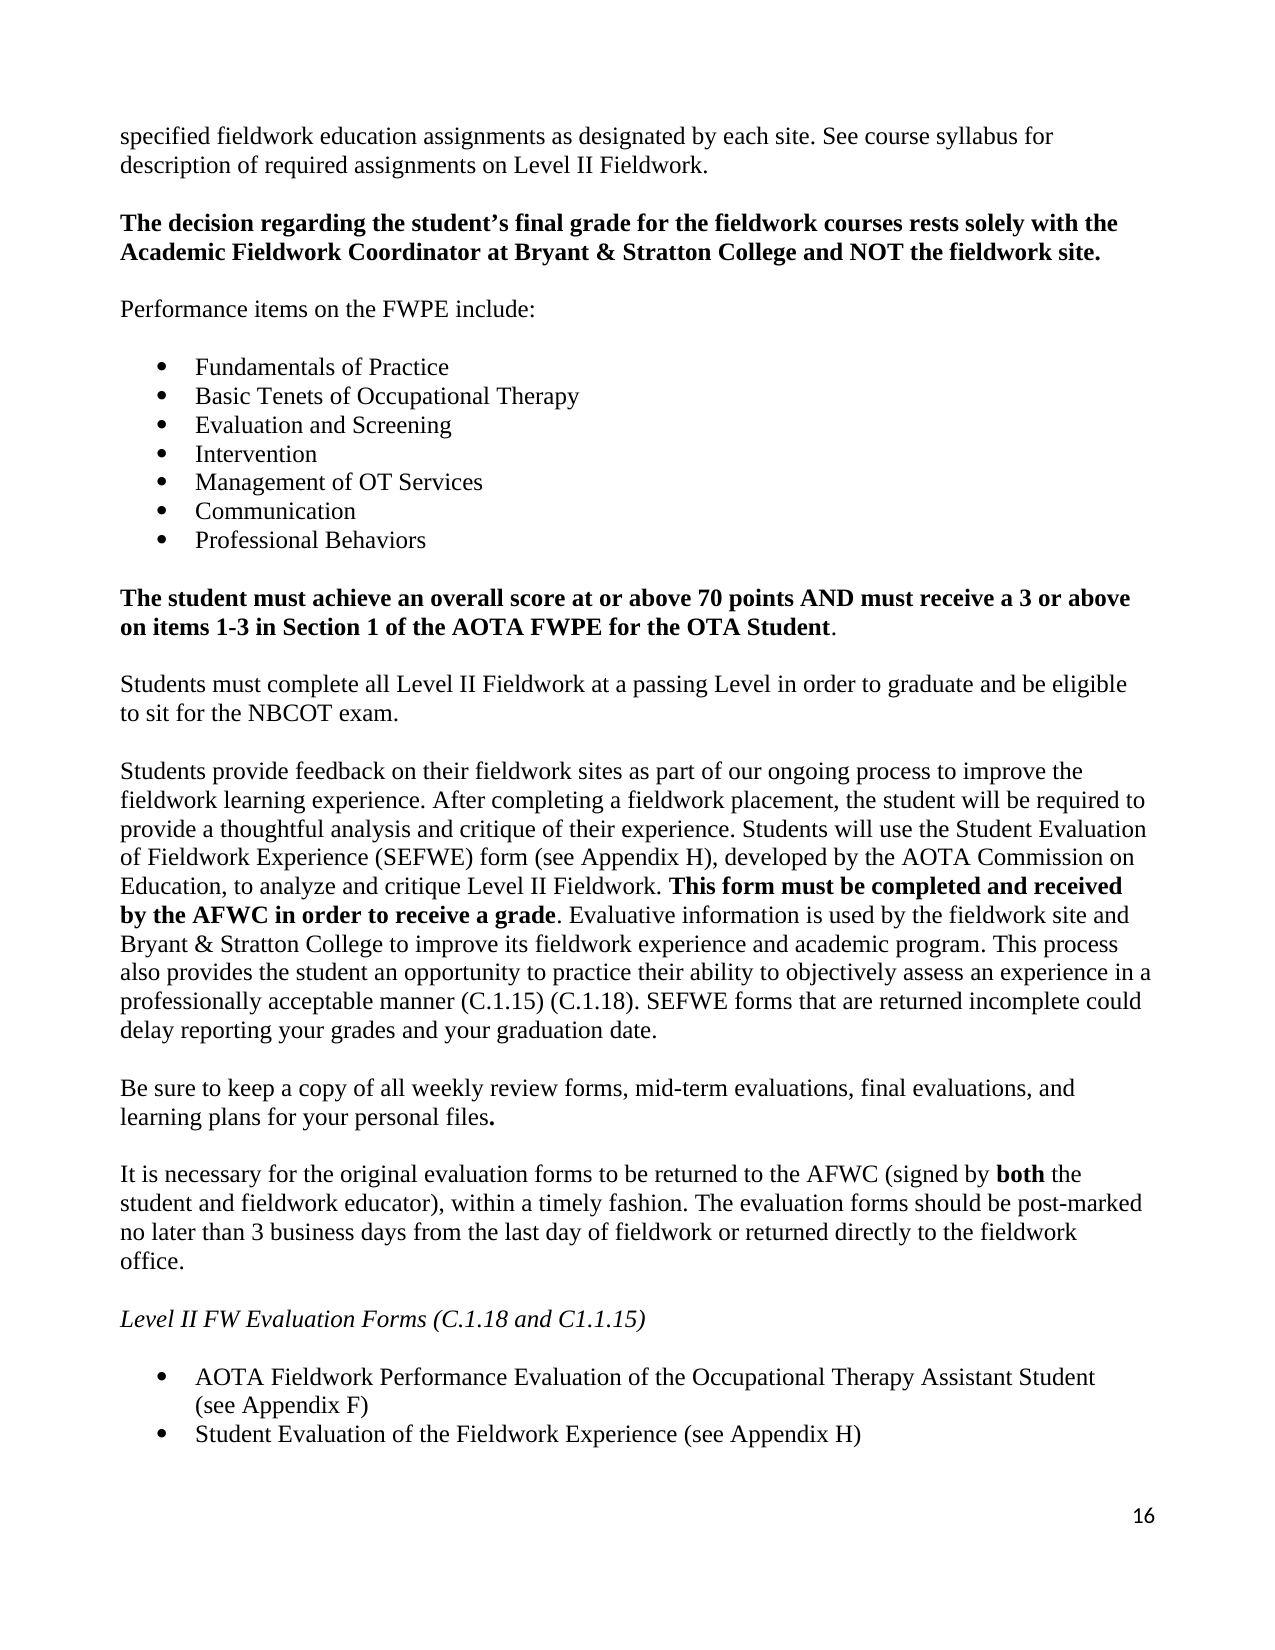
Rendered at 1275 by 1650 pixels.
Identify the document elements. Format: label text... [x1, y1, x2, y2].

text It is necessary for the original evaluation forms to be returned to the AFWC (signed by both the student and fieldwork educator), within a timely fashion. The evaluation forms should be post-marked no later than 3 business days from the last day of fieldwork or returned directly to the fieldwork office. [120, 1159, 1143, 1274]
text Level II FW Evaluation Forms (C.1.18 and C1.1.15) [120, 1304, 1155, 1332]
text Students must complete all Level II Fieldwork at a passing Level in order to graduate and be eligible to sit for the NBCOT exam. [120, 669, 1133, 727]
text The decision regarding the student’s final grade for the fieldwork courses rests solely with the Academic Fieldwork Coordinator at Bryant & Stratton College and NOT the fieldwork site. [120, 208, 1155, 265]
text The student must achieve an overall score at or above 70 points AND must receive a 3 or above on items 1-3 in Section 1 of the AOTA FWPE for the OTA Student. [120, 583, 1155, 640]
text Students provide feedback on their fieldwork sites as part of our ongoing process to improve the fieldwork learning experience. After completing a fieldwork placement, the student will be required to provide a thoughtful analysis and critique of their experience. Students will use the Student Evaluation of Fieldwork Experience (SEFWE) form (see Appendix H), developed by the AOTA Commission on Education, to analyze and critique Level II Fieldwork. This form must be completed and received by the AFWC in order to receive a grade. Evaluative information is used by the fieldwork site and Bryant & Stratton College to improve its fieldwork experience and academic program. This process also provides the student an opportunity to practice their ability to objectively assess an experience in a professionally acceptable manner (C.1.15) (C.1.18). SEFWE forms that are returned incomplete could delay reporting your grades and your graduation date. [120, 756, 1155, 1044]
text Be sure to keep a copy of all weekly review forms, mid-term evaluations, final evaluations, and learning plans for your personal files. [120, 1073, 1139, 1130]
list AOTA Fieldwork Performance Evaluation of the Occupational Therapy Assistant Student (see Appendix F) [157, 1362, 1155, 1419]
list Student Evaluation of the Fieldwork Experience (see Appendix H) [157, 1419, 1155, 1448]
list Fundamentals of Practice [157, 352, 1155, 381]
list Basic Tenets of Occupational Therapy [157, 381, 1155, 410]
list Communication [157, 496, 1155, 525]
list Professional Behaviors [157, 525, 1155, 554]
list Intervention [157, 439, 1155, 467]
text Performance items on the FWPE include: [120, 294, 1155, 323]
list Evaluation and Screening [157, 410, 1155, 439]
list Management of OT Services [157, 467, 1155, 496]
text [120, 121, 1155, 179]
